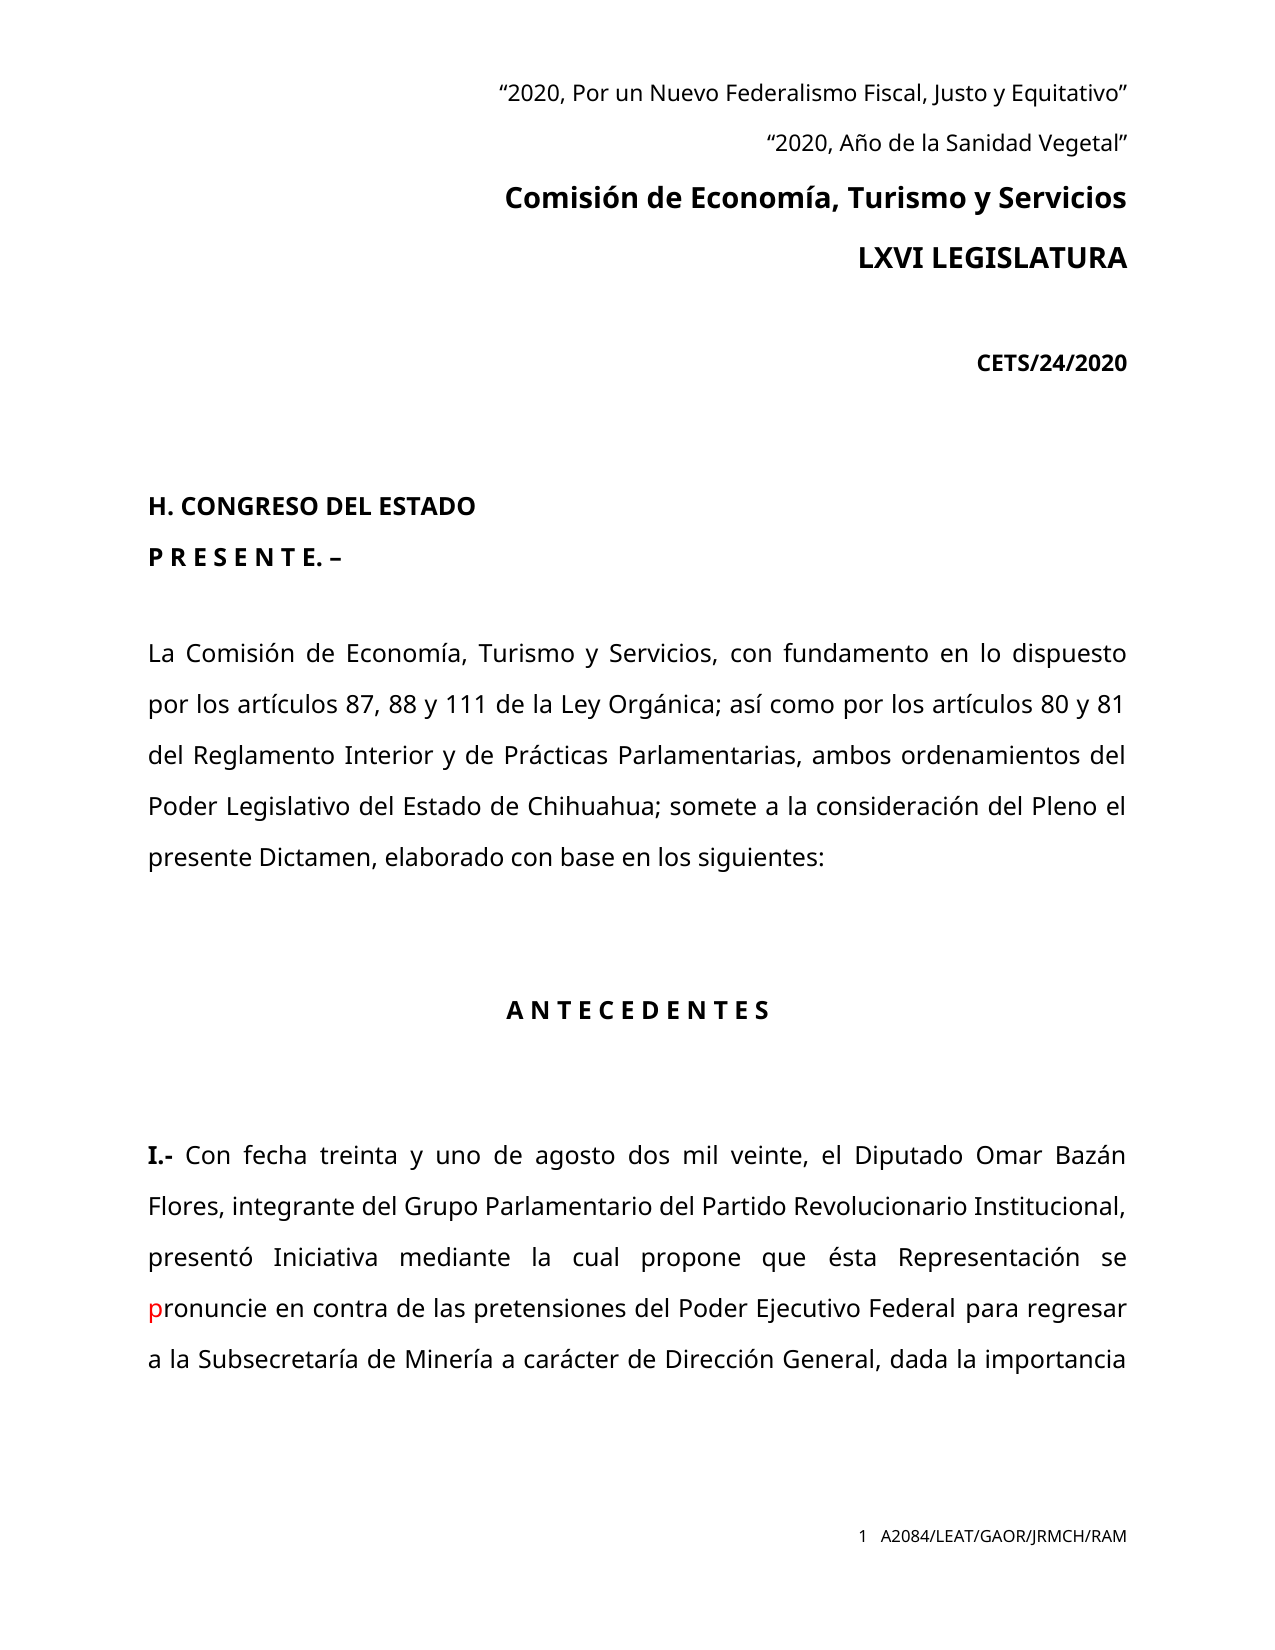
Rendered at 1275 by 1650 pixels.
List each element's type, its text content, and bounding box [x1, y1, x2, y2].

text H. CONGRESO DEL ESTADO [148, 488, 1127, 522]
text P R E S E N T E. – [148, 539, 1127, 573]
text A N T E C E D E N T E S [148, 992, 1127, 1027]
text La Comisión de Economía, Turismo y Servicios, con fundamento en lo dispuesto por los artículos 87, 88 y 111 de la Ley Orgánica; así como por los artículos 80 y 81 del Reglamento Interior y de Prácticas Parlamentarias, ambos ordenamientos del Poder Legislativo del Estado de Chihuahua; somete a la consideración del Pleno el presente Dictamen, elaborado con base en los siguientes: [148, 635, 1127, 873]
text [148, 1138, 1127, 1376]
